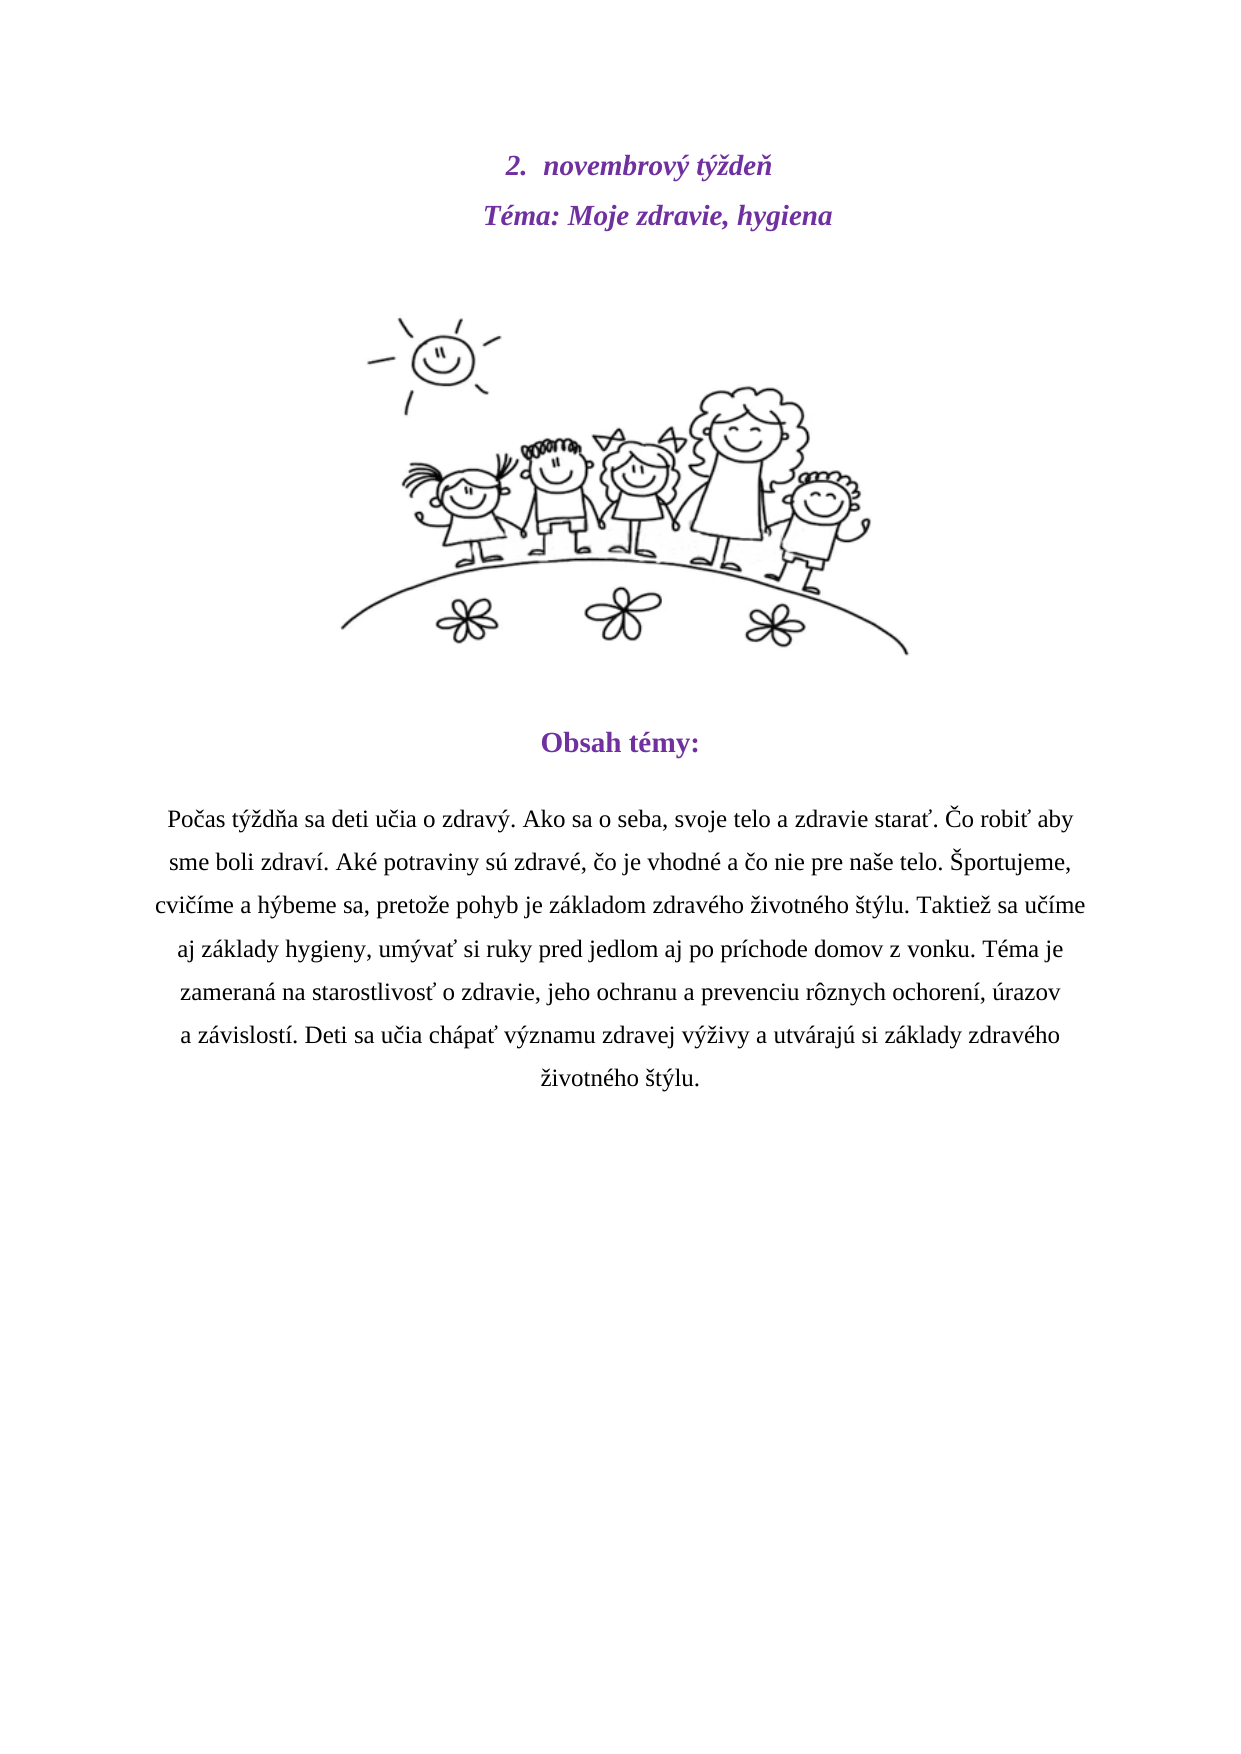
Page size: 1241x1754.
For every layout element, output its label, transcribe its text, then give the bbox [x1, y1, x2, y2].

list novembrový týždeň [185, 148, 1092, 181]
list Téma: Moje zdravie, hygiena [223, 198, 1092, 232]
picture [300, 277, 941, 682]
text Počas týždňa sa deti učia o zdravý. Ako sa o seba, svoje telo a zdravie starať. Čo robiť aby sme boli zdraví. Aké potraviny sú zdravé, čo je vhodné a čo nie pre naše telo. Športujeme, cvičíme a hýbeme sa, pretože pohyb je základom zdravého životného štýlu. Taktiež sa učíme aj základy hygieny, umývať si ruky pred jedlom aj po príchode domov z vonku. Téma je zameraná na starostlivosť o zdravie, jeho ochranu a prevenciu rôznych ochorení, úrazov a závislostí. Deti sa učia chápať významu zdravej výživy a utvárajú si základy zdravého životného štýlu. [148, 804, 1092, 1092]
text Obsah témy: [148, 725, 1092, 758]
